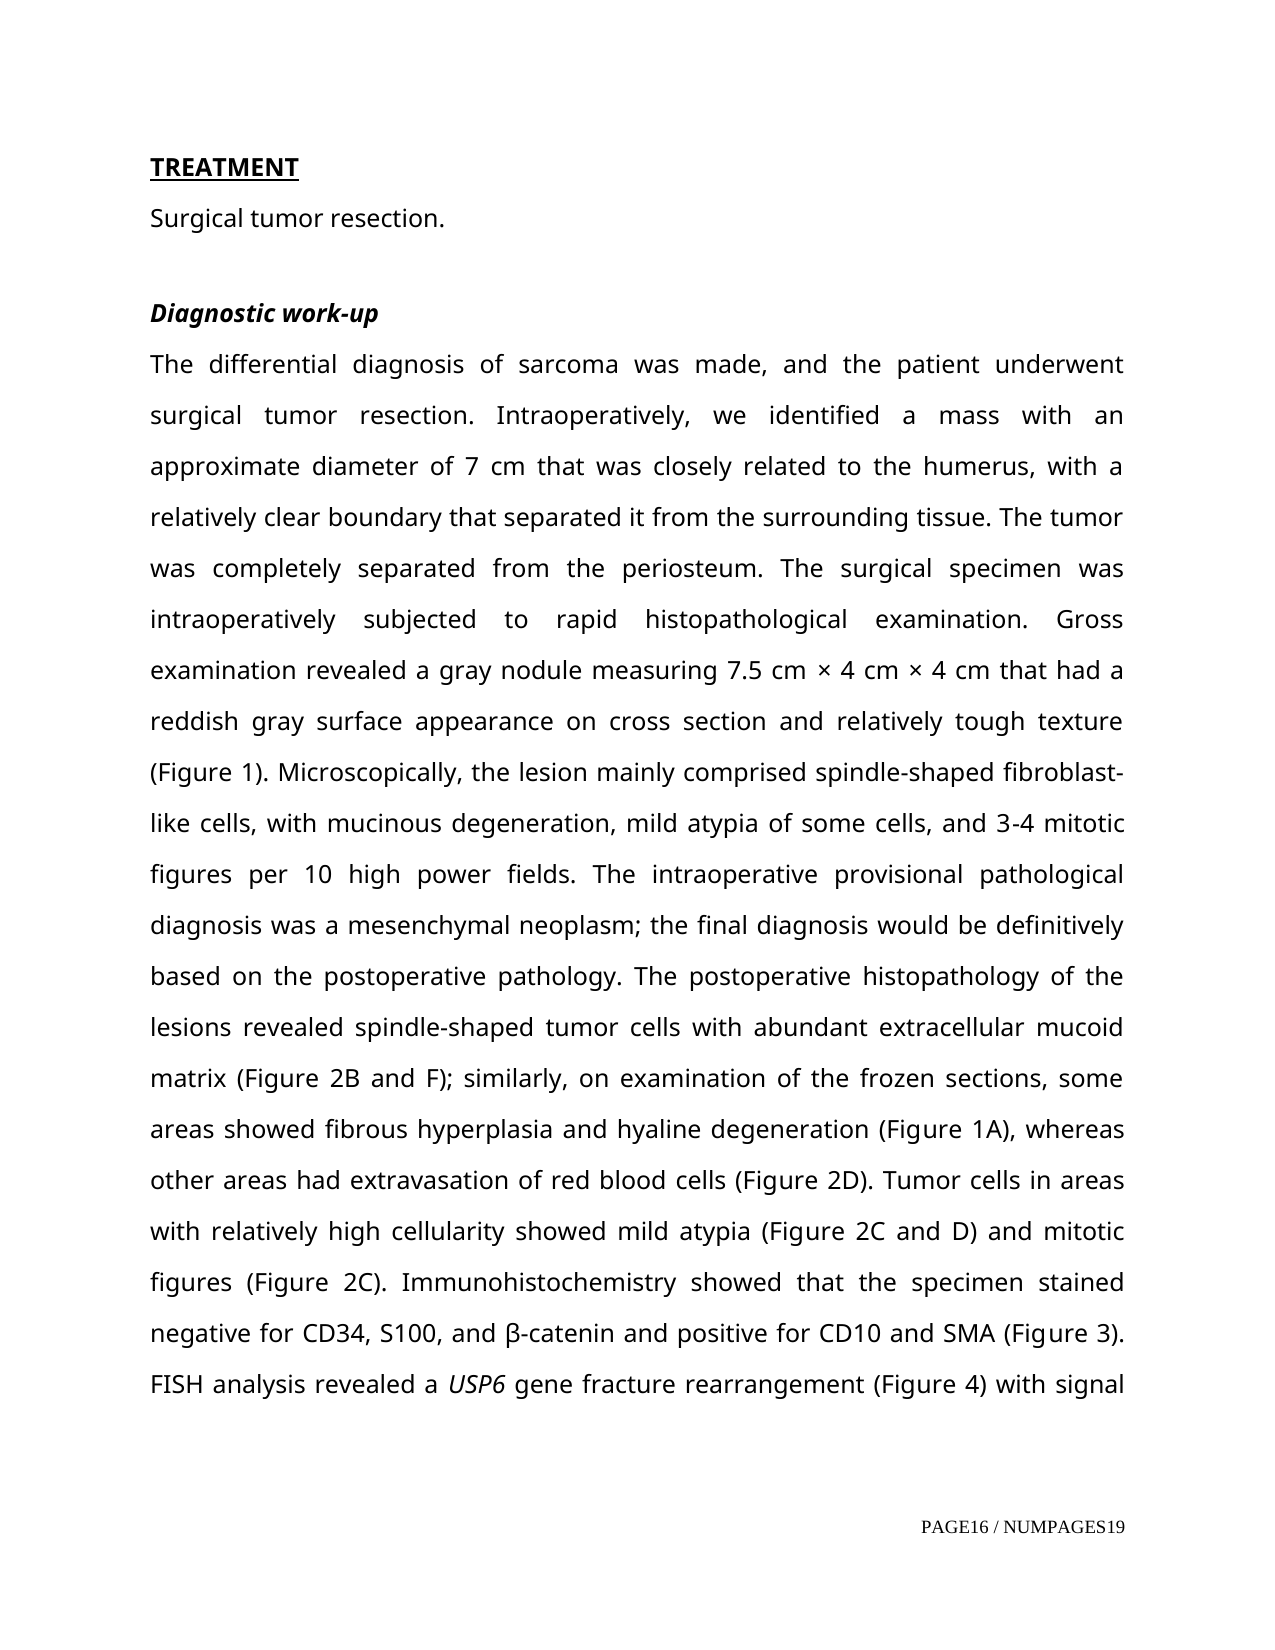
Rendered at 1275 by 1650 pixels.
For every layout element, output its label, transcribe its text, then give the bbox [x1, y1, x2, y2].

text TREATMENT [150, 150, 1125, 184]
text Diagnostic work-up [150, 295, 1125, 329]
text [150, 346, 1125, 1401]
text Surgical tumor resection. [150, 201, 1125, 235]
